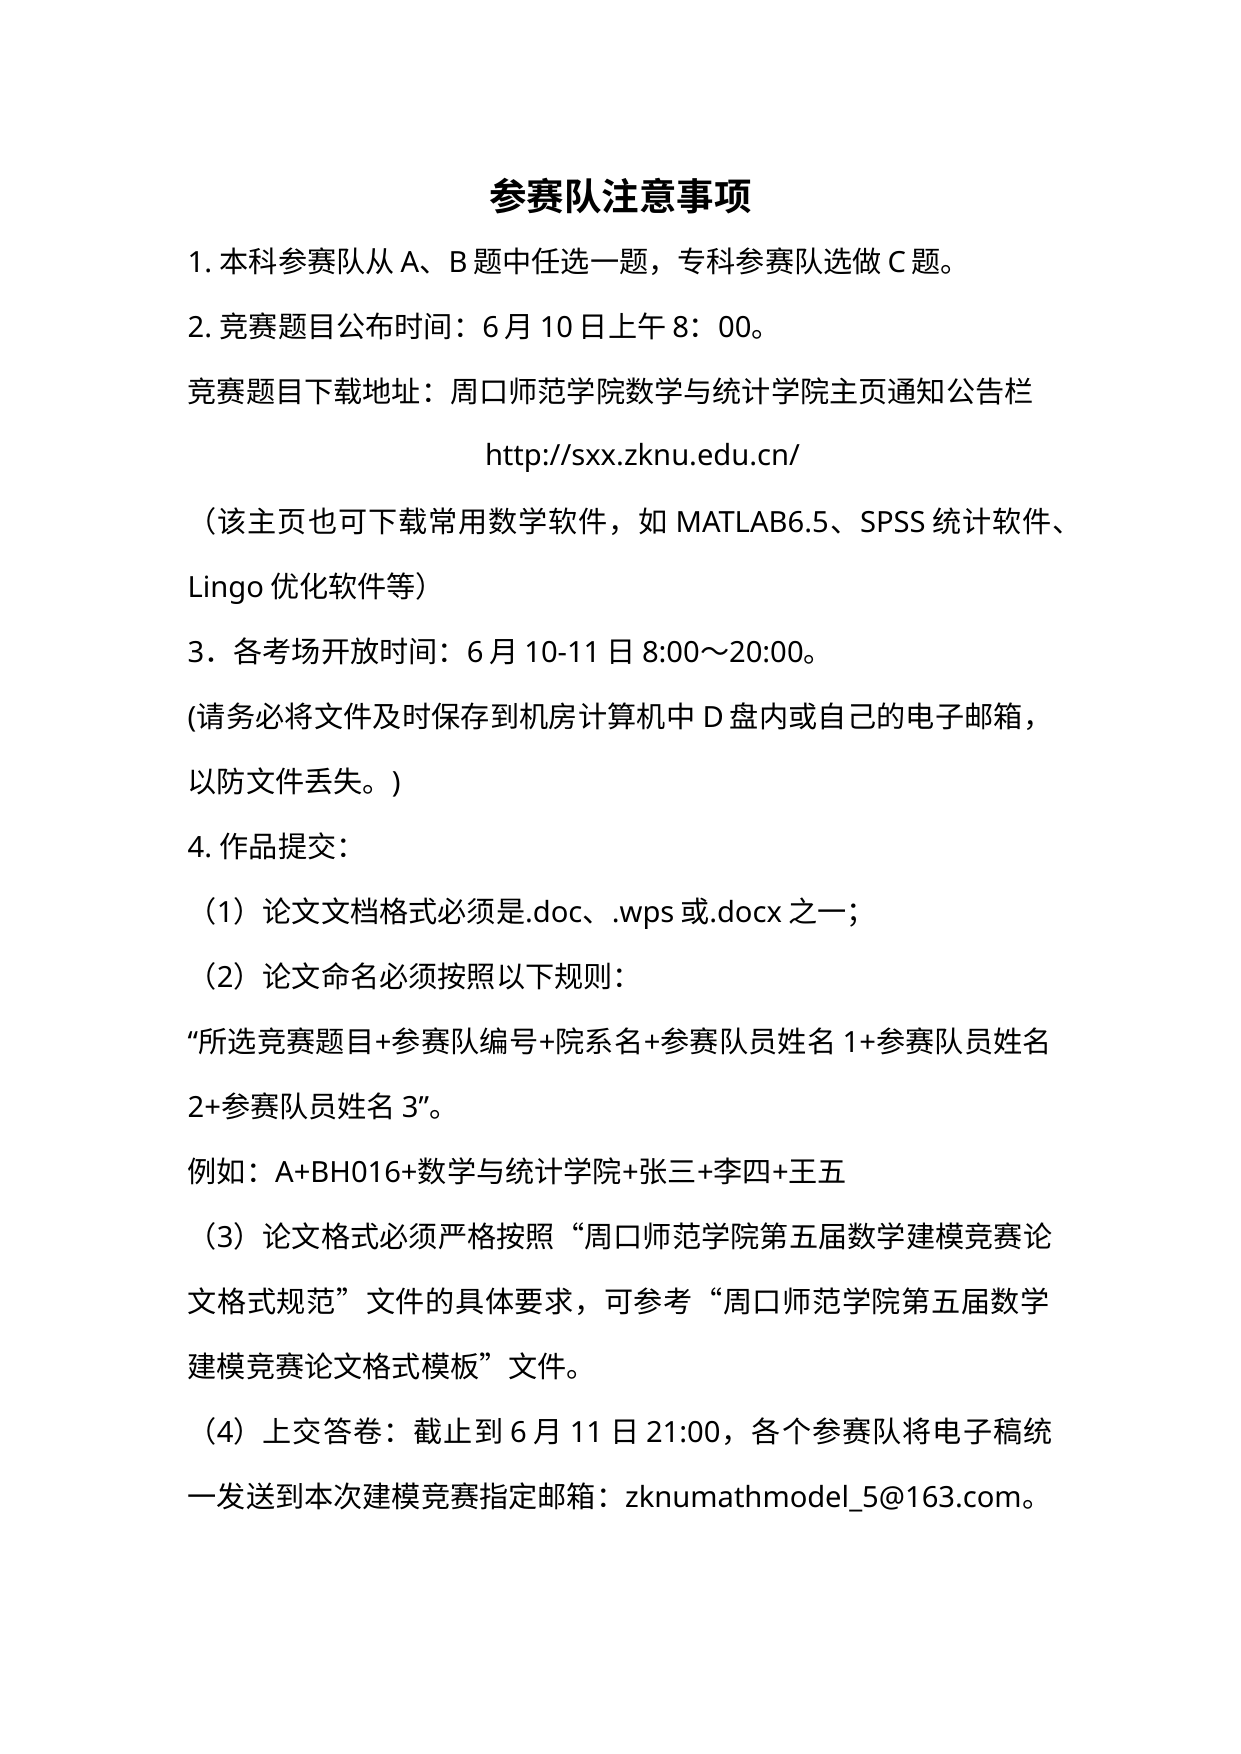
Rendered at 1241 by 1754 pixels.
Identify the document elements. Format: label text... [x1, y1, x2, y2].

list (请务必将文件及时保存到机房计算机中D盘内或自己的电子邮箱，以防文件丢失。) [187, 682, 1053, 812]
text 4. 作品提交： [187, 812, 1053, 877]
text （1）论文文档格式必须是.doc、.wps或.docx之一； [187, 877, 1053, 942]
text 例如：A+BH016+数学与统计学院+张三+李四+王五 [187, 1137, 1053, 1202]
text 参赛队注意事项 [187, 162, 1053, 227]
text “所选竞赛题目+参赛队编号+院系名+参赛队员姓名1+参赛队员姓名2+参赛队员姓名3”。 [187, 1007, 1053, 1137]
list 上交答卷：截止到6月11日21:00，各个参赛队将电子稿统一发送到本次建模竞赛指定邮箱：zknumathmodel_5@163.com。 [187, 1397, 1053, 1527]
text 1. 本科参赛队从A、B题中任选一题，专科参赛队选做C题。 [187, 227, 1053, 292]
text http://sxx.zknu.edu.cn/ [187, 422, 1053, 487]
text 2. 竞赛题目公布时间：6月10日上午8：00。 [187, 292, 1053, 357]
text （2）论文命名必须按照以下规则： [187, 942, 1053, 1007]
text （该主页也可下载常用数学软件，如MATLAB6.5、SPSS统计软件、Lingo优化软件等） [187, 487, 1053, 617]
list 论文格式必须严格按照“周口师范学院第五届数学建模竞赛论文格式规范”文件的具体要求，可参考“周口师范学院第五届数学建模竞赛论文格式模板”文件。 [187, 1202, 1053, 1397]
list 各考场开放时间：6月10-11日 8:00～20:00。 [187, 617, 1053, 682]
text 竞赛题目下载地址：周口师范学院数学与统计学院主页通知公告栏 [187, 357, 1053, 422]
